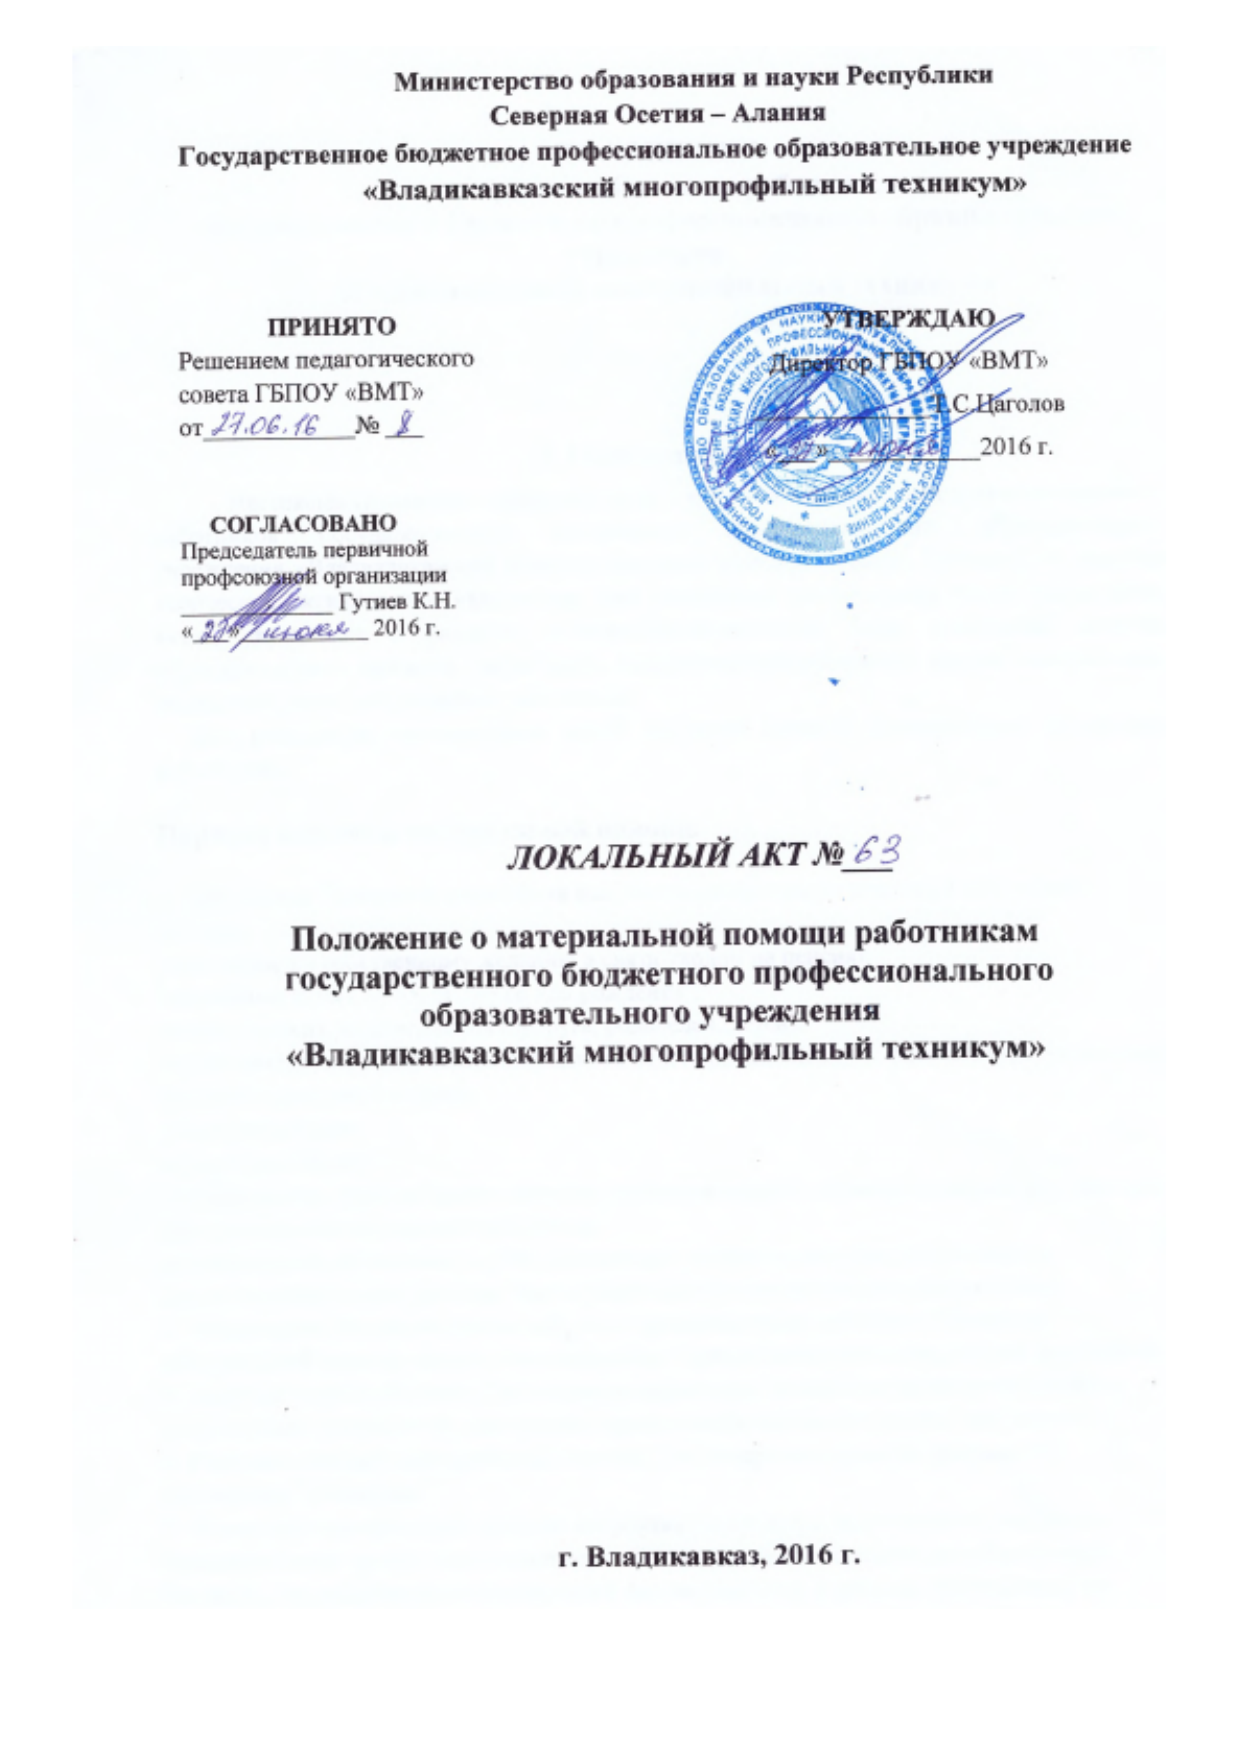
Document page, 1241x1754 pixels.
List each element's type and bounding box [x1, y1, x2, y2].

picture [72, 46, 1167, 1607]
